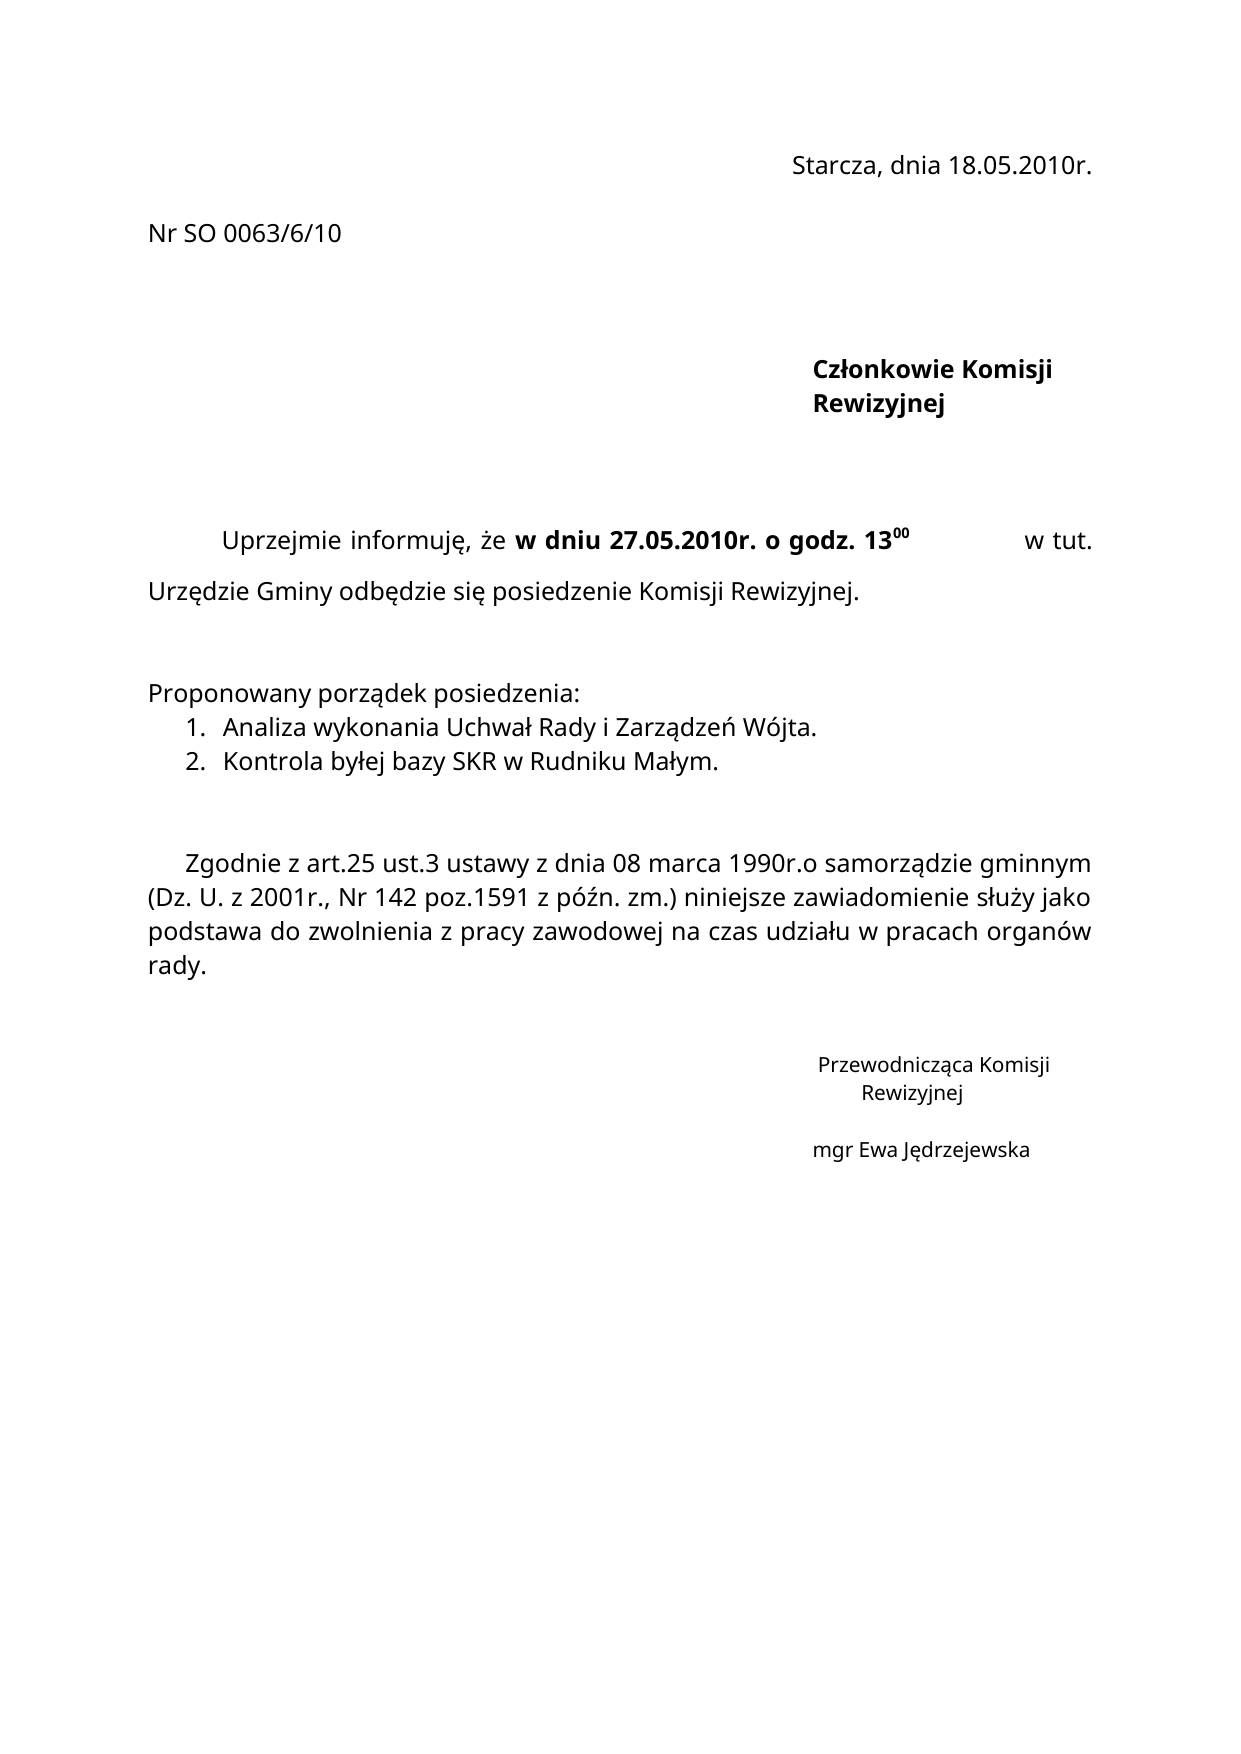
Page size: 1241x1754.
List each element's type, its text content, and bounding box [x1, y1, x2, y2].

list Kontrola byłej bazy SKR w Rudniku Małym. [185, 743, 1093, 778]
text Proponowany porządek posiedzenia: [148, 675, 1093, 709]
text Starcza, dnia 18.05.2010r. [148, 148, 1093, 182]
text Przewodnicząca Komisji [812, 1050, 1093, 1078]
text Rewizyjnej [812, 1078, 1093, 1107]
text Zgodnie z art.25 ust.3 ustawy z dnia 08 marca 1990r.o samorządzie gminnym (Dz. U. z 2001r., Nr 142 poz.1591 z późn. zm.) niniejsze zawiadomienie służy jako podstawa do zwolnienia z pracy zawodowej na czas udziału w pracach organów rady. [148, 846, 1093, 982]
text Uprzejmie informuję, że w dniu 27.05.2010r. o godz. 1300 w tut. Urzędzie Gminy odbędzie się posiedzenie Komisji Rewizyjnej. [148, 522, 1093, 607]
text Członkowie Komisji Rewizyjnej [812, 352, 1093, 420]
list Analiza wykonania Uchwał Rady i Zarządzeń Wójta. [185, 709, 1093, 743]
text mgr Ewa Jędrzejewska [812, 1135, 1093, 1164]
text Nr SO 0063/6/10 [148, 216, 1093, 250]
